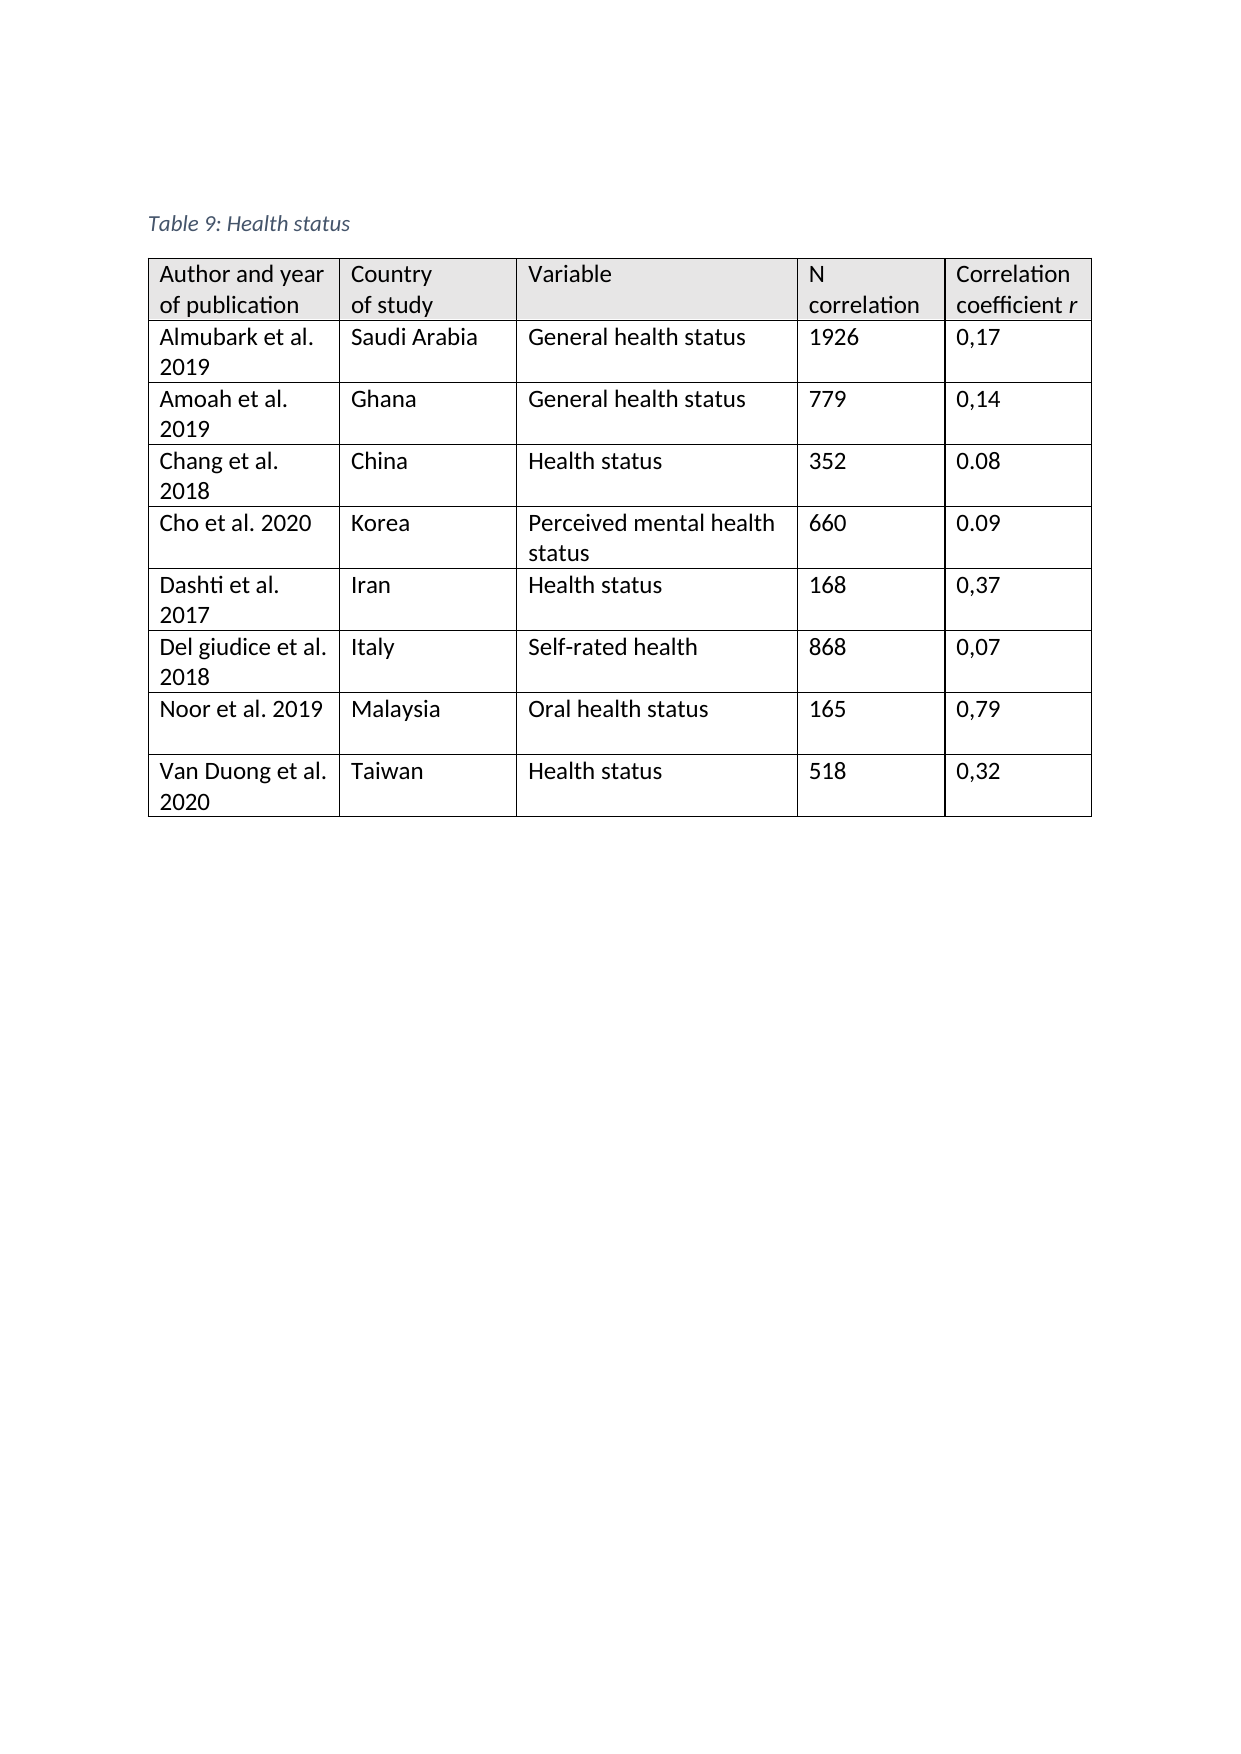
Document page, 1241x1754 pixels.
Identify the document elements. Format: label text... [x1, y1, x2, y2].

table_cell Noor et al. 2019 [149, 693, 339, 754]
table_cell 0,32 [946, 755, 1091, 816]
table_cell General health status [517, 321, 797, 382]
text Table 9: Health status [148, 209, 1093, 237]
table_cell Van Duong et al. 2020 [149, 755, 339, 816]
table_cell Saudi Arabia [340, 321, 516, 382]
table_cell 660 [798, 507, 944, 568]
table_cell General health status [517, 383, 797, 444]
table_cell Self-rated health [517, 631, 797, 692]
table_cell Health status [517, 569, 797, 630]
table_cell 0.08 [946, 445, 1091, 506]
table_cell 0,17 [946, 321, 1091, 382]
table_cell 0.09 [946, 507, 1091, 568]
table_cell Del giudice et al. 2018 [149, 631, 339, 692]
table_header Country of study [340, 259, 516, 319]
table_cell Health status [517, 755, 797, 816]
table_cell Oral health status [517, 693, 797, 754]
table_cell 779 [798, 383, 944, 444]
table_cell Perceived mental health status [517, 507, 797, 568]
table_cell 352 [798, 445, 944, 506]
table_cell Malaysia [340, 693, 516, 754]
table_cell Almubark et al. 2019 [149, 321, 339, 382]
table_cell Chang et al. 2018 [149, 445, 339, 506]
table_cell 518 [798, 755, 944, 816]
table_cell Italy [340, 631, 516, 692]
table_cell 0,07 [946, 631, 1091, 692]
table_cell 0,37 [946, 569, 1091, 630]
table_cell 868 [798, 631, 944, 692]
table_cell Ghana [340, 383, 516, 444]
table_cell 0,14 [946, 383, 1091, 444]
table_cell Taiwan [340, 755, 516, 816]
table_cell 1926 [798, 321, 944, 382]
table_header N correlation [798, 259, 944, 319]
table_cell 168 [798, 569, 944, 630]
table_cell Dashti et al. 2017 [149, 569, 339, 630]
table_header Author and year of publication [149, 259, 339, 319]
table_header Correlation coefficient r [946, 259, 1091, 319]
table_cell China [340, 445, 516, 506]
table_cell Cho et al. 2020 [149, 507, 339, 568]
table_cell 0,79 [946, 693, 1091, 754]
table_cell Korea [340, 507, 516, 568]
table_header Variable [517, 259, 797, 319]
table_cell Iran [340, 569, 516, 630]
table_cell Amoah et al. 2019 [149, 383, 339, 444]
table_cell 165 [798, 693, 944, 754]
table_cell Health status [517, 445, 797, 506]
